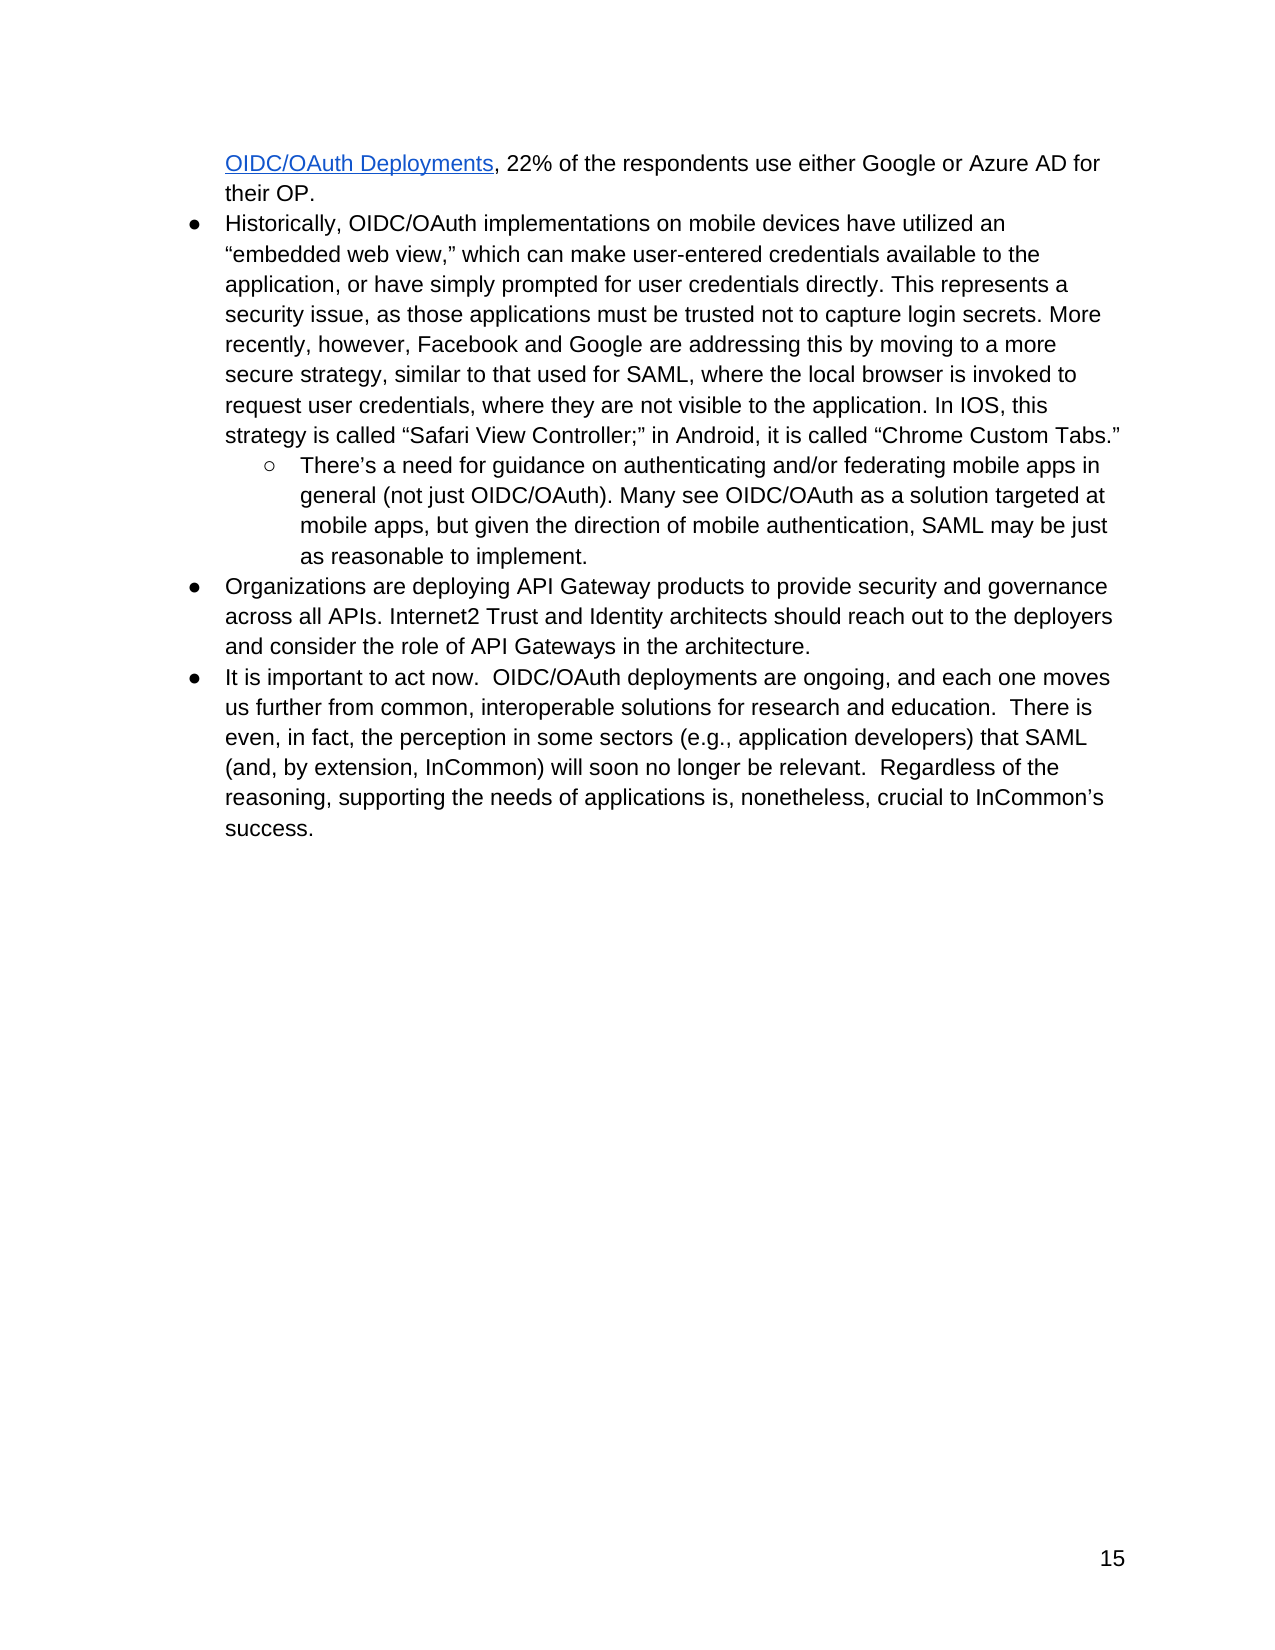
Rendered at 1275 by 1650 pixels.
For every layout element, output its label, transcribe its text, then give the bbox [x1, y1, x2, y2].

list It is important to act now. OIDC/OAuth deployments are ongoing, and each one moves us further from common, interoperable solutions for research and education. There is even, in fact, the perception in some sectors (e.g., application developers) that SAML (and, by extension, InCommon) will soon no longer be relevant. Regardless of the reasoning, supporting the needs of applications is, nonetheless, crucial to InCommon’s success. [187, 663, 1125, 841]
list There’s a need for guidance on authenticating and/or federating mobile apps in general (not just OIDC/OAuth). Many see OIDC/OAuth as a solution targeted at mobile apps, but given the direction of mobile authentication, SAML may be just as reasonable to implement. [262, 452, 1125, 569]
list Historically, OIDC/OAuth implementations on mobile devices have utilized an “embedded web view,” which can make user-entered credentials available to the application, or have simply prompted for user credentials directly. This represents a security issue, as those applications must be trusted not to capture login secrets. More recently, however, Facebook and Google are addressing this by moving to a more secure strategy, similar to that used for SAML, where the local browser is invoked to request user credentials, where they are not visible to the application. In IOS, this strategy is called “Safari View Controller;” in Android, it is called “Chrome Custom Tabs.” [187, 210, 1125, 448]
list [187, 150, 1125, 207]
list Organizations are deploying API Gateway products to provide security and governance across all APIs. Internet2 Trust and Identity architects should reach out to the deployers and consider the role of API Gateways in the architecture. [187, 573, 1125, 660]
